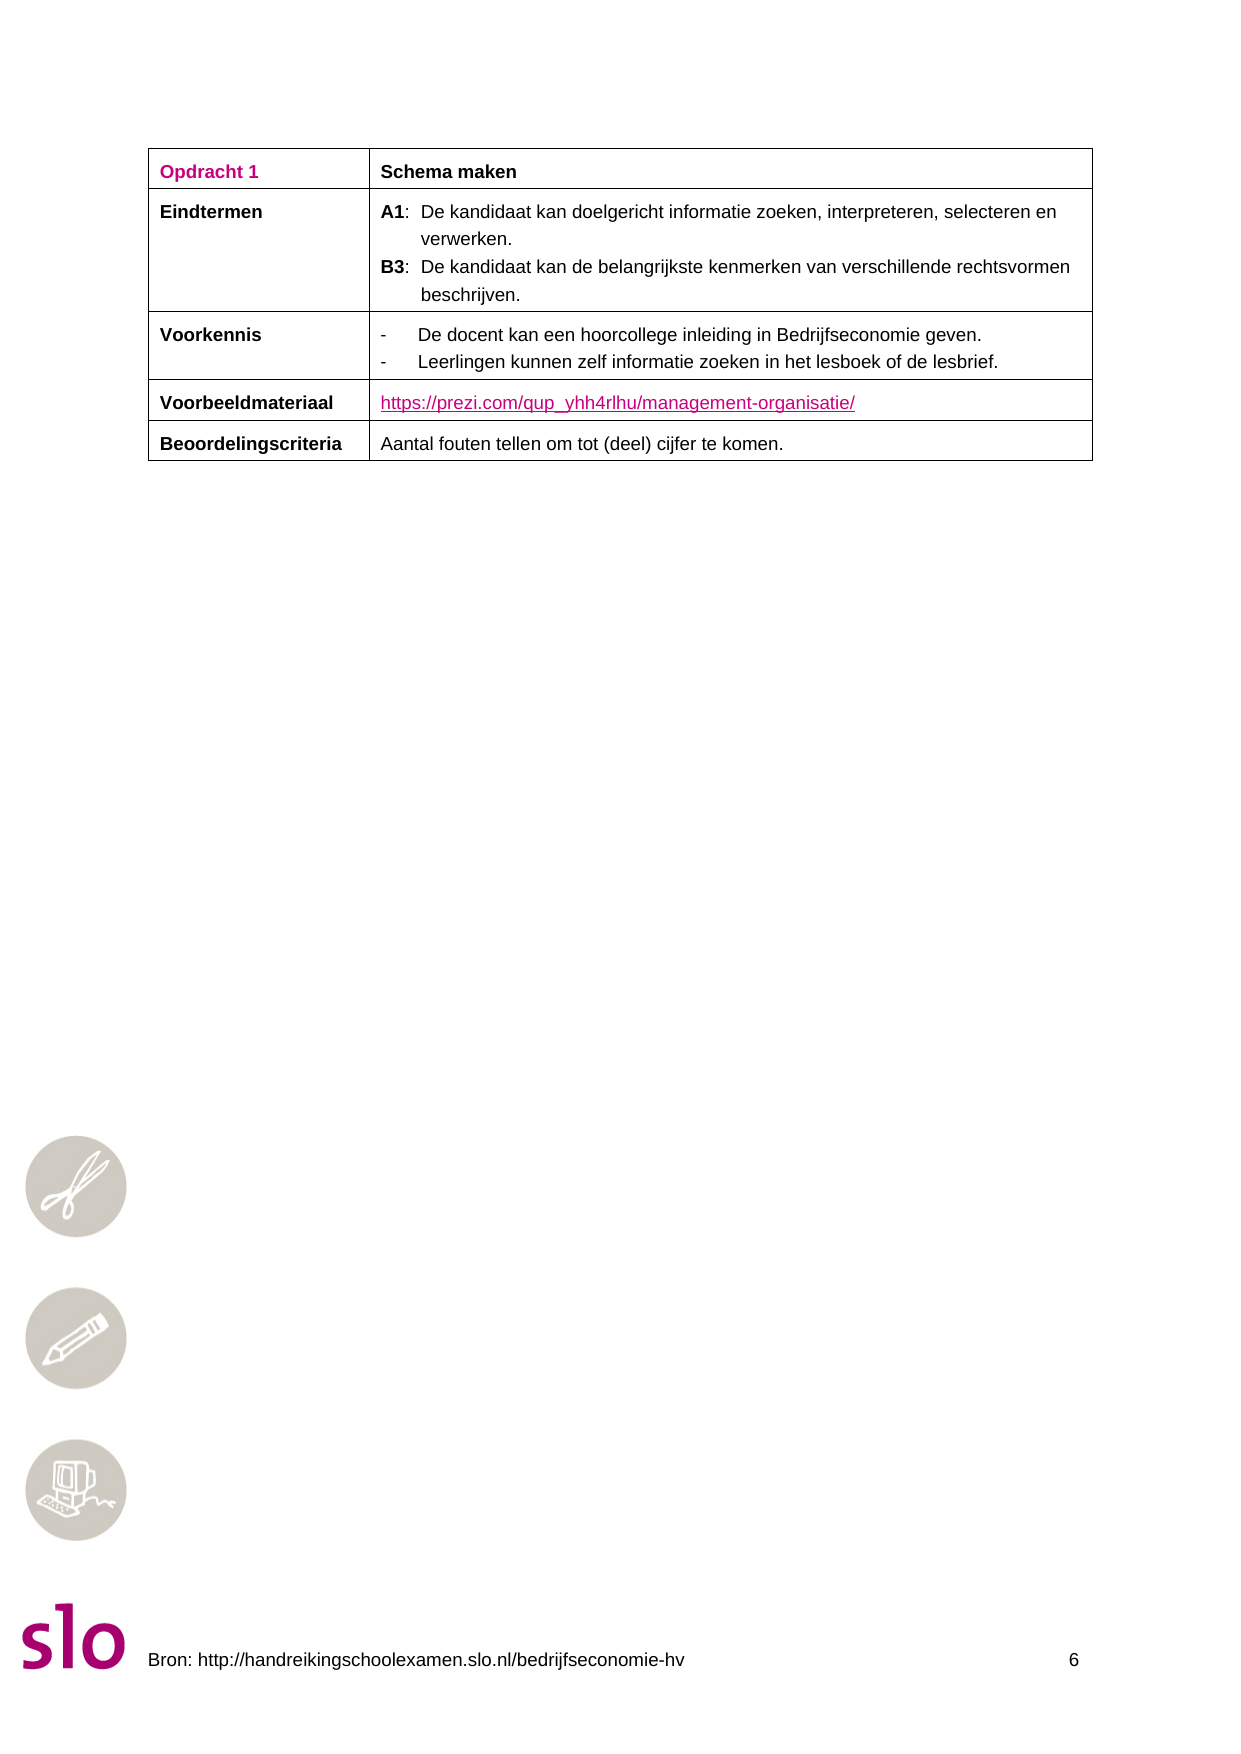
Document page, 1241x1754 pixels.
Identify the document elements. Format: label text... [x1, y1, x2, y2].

table_cell Eindtermen [149, 189, 369, 311]
picture [4, 1119, 142, 1684]
table_cell De kandidaat kan doelgericht informatie zoeken, interpreteren, selecteren en verwerken. [421, 189, 1092, 250]
table_header Opdracht 1 [149, 149, 369, 188]
table_cell B3: [370, 250, 421, 311]
table_cell Aantal fouten tellen om tot (deel) cijfer te komen. [370, 421, 1092, 460]
table_cell De docent kan een hoorcollege inleiding in Bedrijfseconomie geven. Leerlingen kunnen zelf informatie zoeken in het lesboek of de lesbrief. [370, 312, 1092, 379]
table_cell Voorbeeldmateriaal [149, 380, 369, 419]
table_cell https://prezi.com/qup_yhh4rlhu/management-organisatie/ [370, 380, 1092, 419]
table_cell Beoordelingscriteria [149, 421, 369, 460]
table_cell A1: [370, 189, 421, 250]
table_cell De kandidaat kan de belangrijkste kenmerken van verschillende rechtsvormen beschrijven. [421, 250, 1092, 311]
table_cell Voorkennis [149, 312, 369, 379]
table_header Schema maken [370, 149, 1092, 188]
